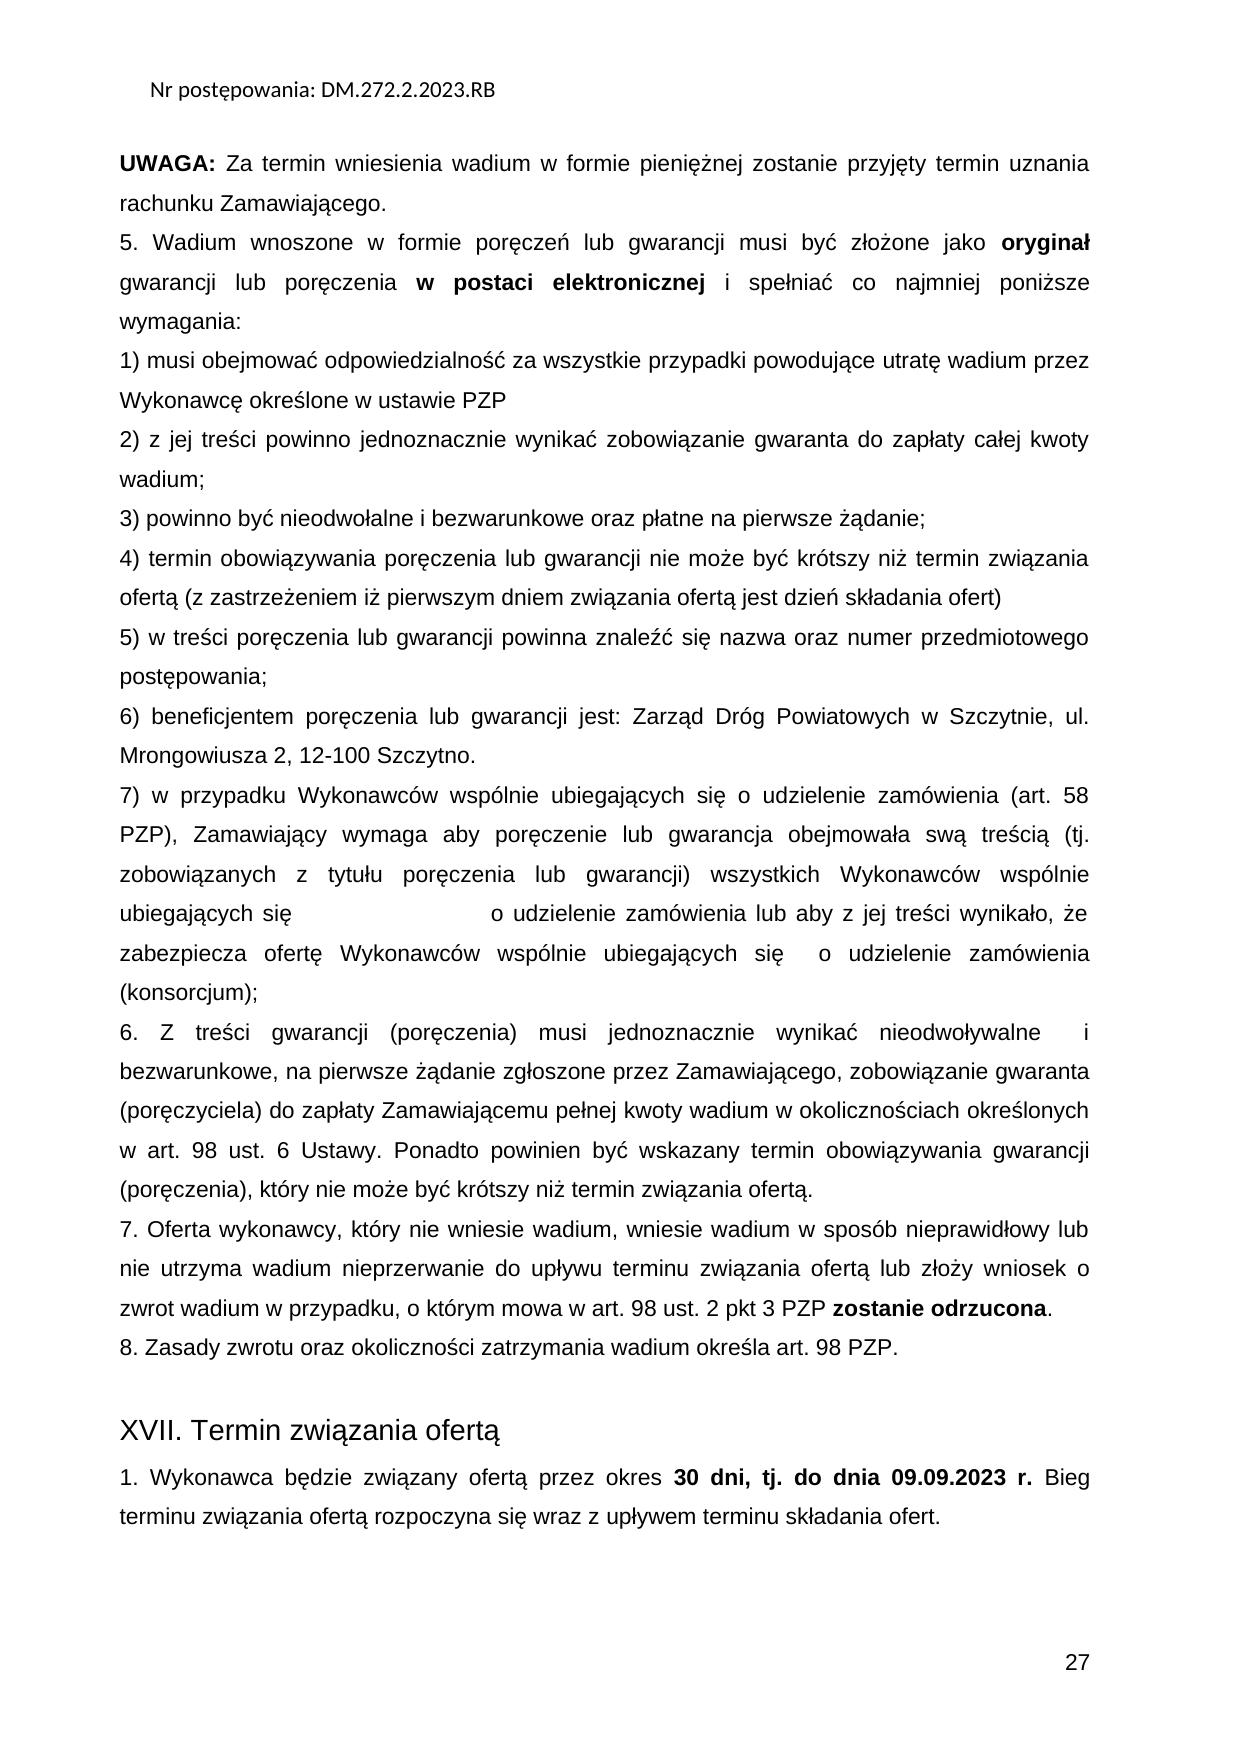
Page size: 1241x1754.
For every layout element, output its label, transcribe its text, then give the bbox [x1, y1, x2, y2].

text UWAGA: Za termin wniesienia wadium w formie pieniężnej zostanie przyjęty termin uznania rachunku Zamawiającego. [119, 150, 1090, 216]
text 8. Zasady zwrotu oraz okoliczności zatrzymania wadium określa art. 98 PZP. [119, 1334, 1090, 1361]
text 3) powinno być nieodwołalne i bezwarunkowe oraz płatne na pierwsze żądanie; [119, 505, 1090, 532]
text 5) w treści poręczenia lub gwarancji powinna znaleźć się nazwa oraz numer przedmiotowego postępowania; [119, 624, 1090, 689]
text 1) musi obejmować odpowiedzialność za wszystkie przypadki powodujące utratę wadium przez Wykonawcę określone w ustawie PZP [119, 347, 1090, 413]
text 7. Oferta wykonawcy, który nie wniesie wadium, wniesie wadium w sposób nieprawidłowy lub nie utrzyma wadium nieprzerwanie do upływu terminu związania ofertą lub złoży wniosek o zwrot wadium w przypadku, o którym mowa w art. 98 ust. 2 pkt 3 PZP zostanie odrzucona. [119, 1216, 1090, 1321]
text XVII. Termin związania ofertą [119, 1413, 1090, 1447]
text 1. Wykonawca będzie związany ofertą przez okres 30 dni, tj. do dnia 09.09.2023 r. Bieg terminu związania ofertą rozpoczyna się wraz z upływem terminu składania ofert. [119, 1464, 1090, 1529]
text 4) termin obowiązywania poręczenia lub gwarancji nie może być krótszy niż termin związania ofertą (z zastrzeżeniem iż pierwszym dniem związania ofertą jest dzień składania ofert) [119, 545, 1090, 611]
text 7) w przypadku Wykonawców wspólnie ubiegających się o udzielenie zamówienia (art. 58 PZP), Zamawiający wymaga aby poręczenie lub gwarancja obejmowała swą treścią (tj. zobowiązanych z tytułu poręczenia lub gwarancji) wszystkich Wykonawców wspólnie ubiegających się o udzielenie zamówienia lub aby z jej treści wynikało, że zabezpiecza ofertę Wykonawców wspólnie ubiegających się o udzielenie zamówienia (konsorcjum); [119, 782, 1090, 1005]
text 6. Z treści gwarancji (poręczenia) musi jednoznacznie wynikać nieodwoływalne i bezwarunkowe, na pierwsze żądanie zgłoszone przez Zamawiającego, zobowiązanie gwaranta (poręczyciela) do zapłaty Zamawiającemu pełnej kwoty wadium w okolicznościach określonych w art. 98 ust. 6 Ustawy. Ponadto powinien być wskazany termin obowiązywania gwarancji (poręczenia), który nie może być krótszy niż termin związania ofertą. [119, 1018, 1090, 1203]
text 6) beneficjentem poręczenia lub gwarancji jest: Zarząd Dróg Powiatowych w Szczytnie, ul. Mrongowiusza 2, 12-100 Szczytno. [119, 703, 1090, 768]
text 5. Wadium wnoszone w formie poręczeń lub gwarancji musi być złożone jako oryginał gwarancji lub poręczenia w postaci elektronicznej i spełniać co najmniej poniższe wymagania: [119, 229, 1090, 334]
text 2) z jej treści powinno jednoznacznie wynikać zobowiązanie gwaranta do zapłaty całej kwoty wadium; [119, 426, 1090, 492]
